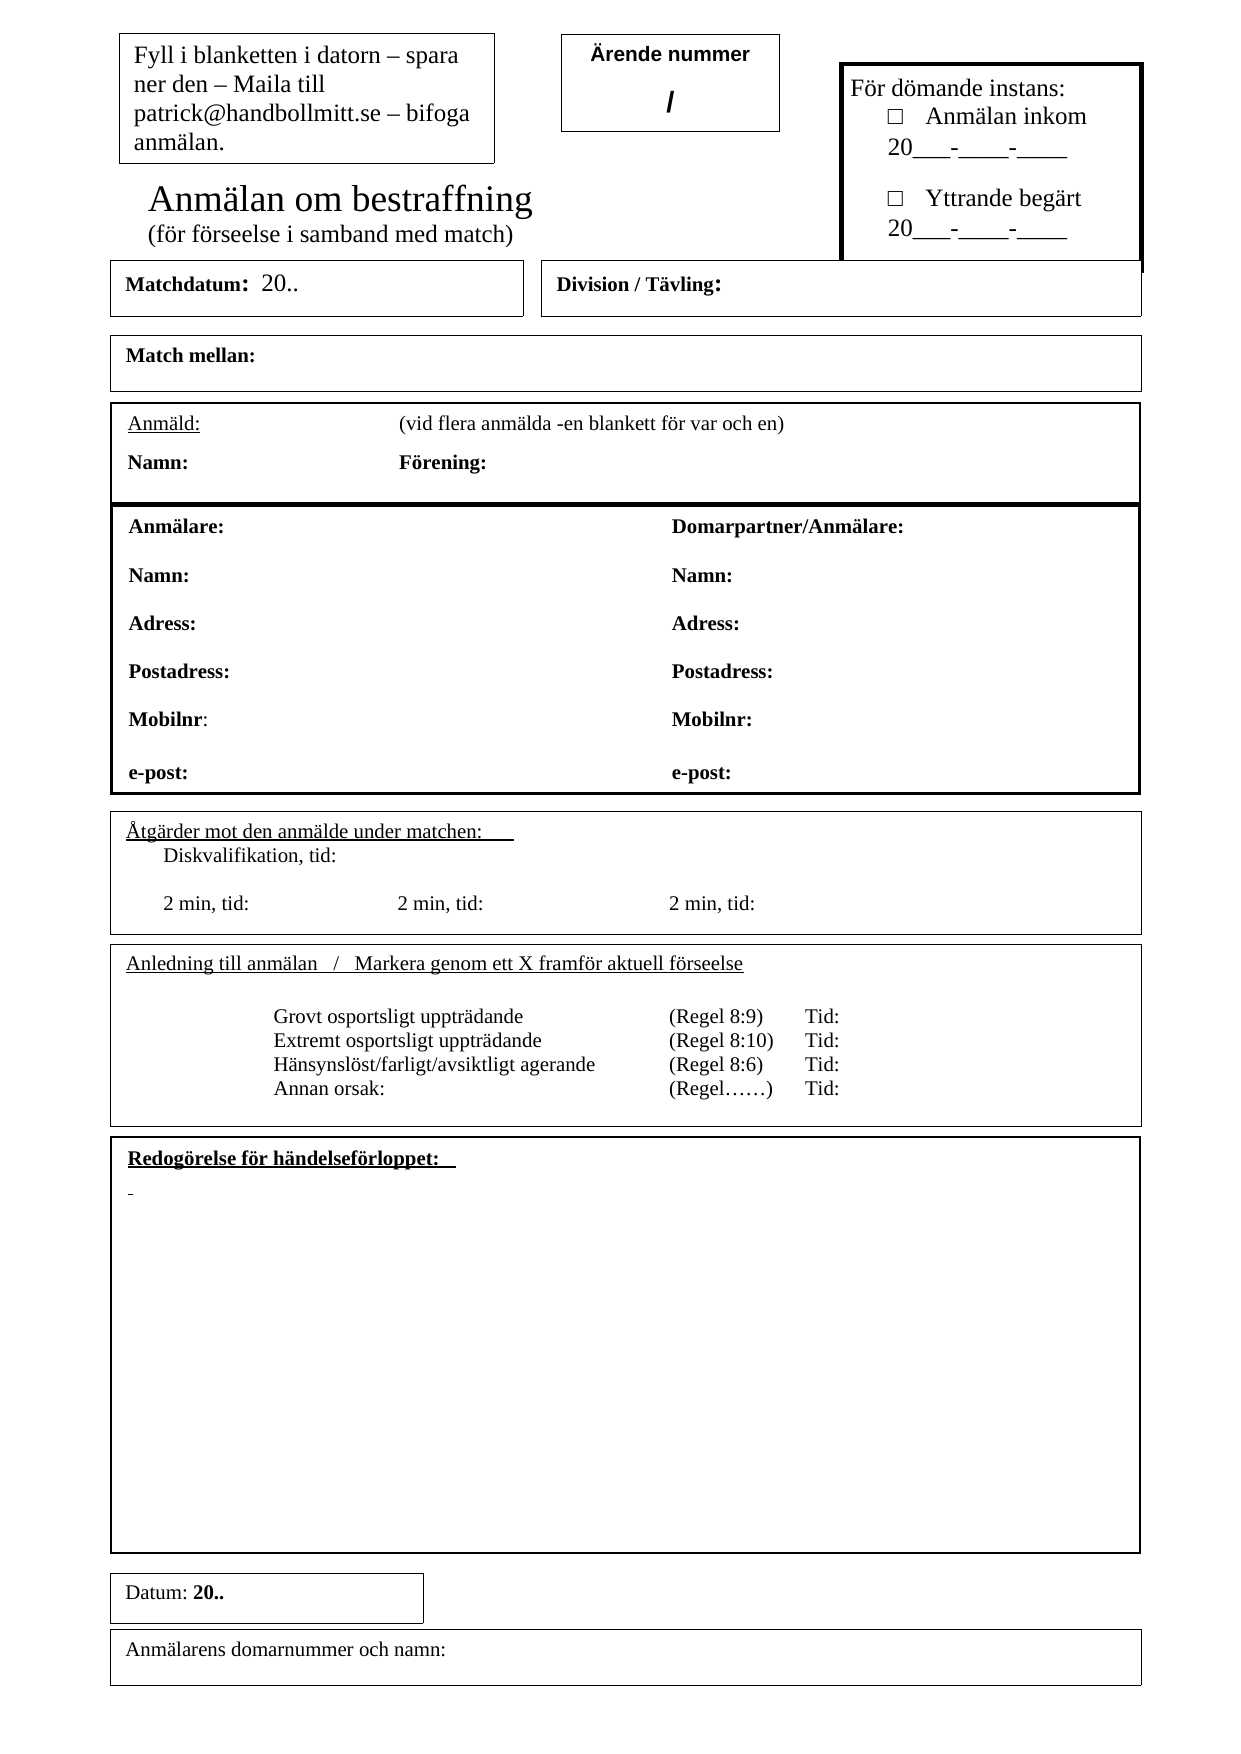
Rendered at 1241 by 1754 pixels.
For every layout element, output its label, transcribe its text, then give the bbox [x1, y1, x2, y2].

text (för förseelse i samband med match) [148, 219, 839, 248]
list Anmälan om bestraffning [148, 176, 839, 219]
